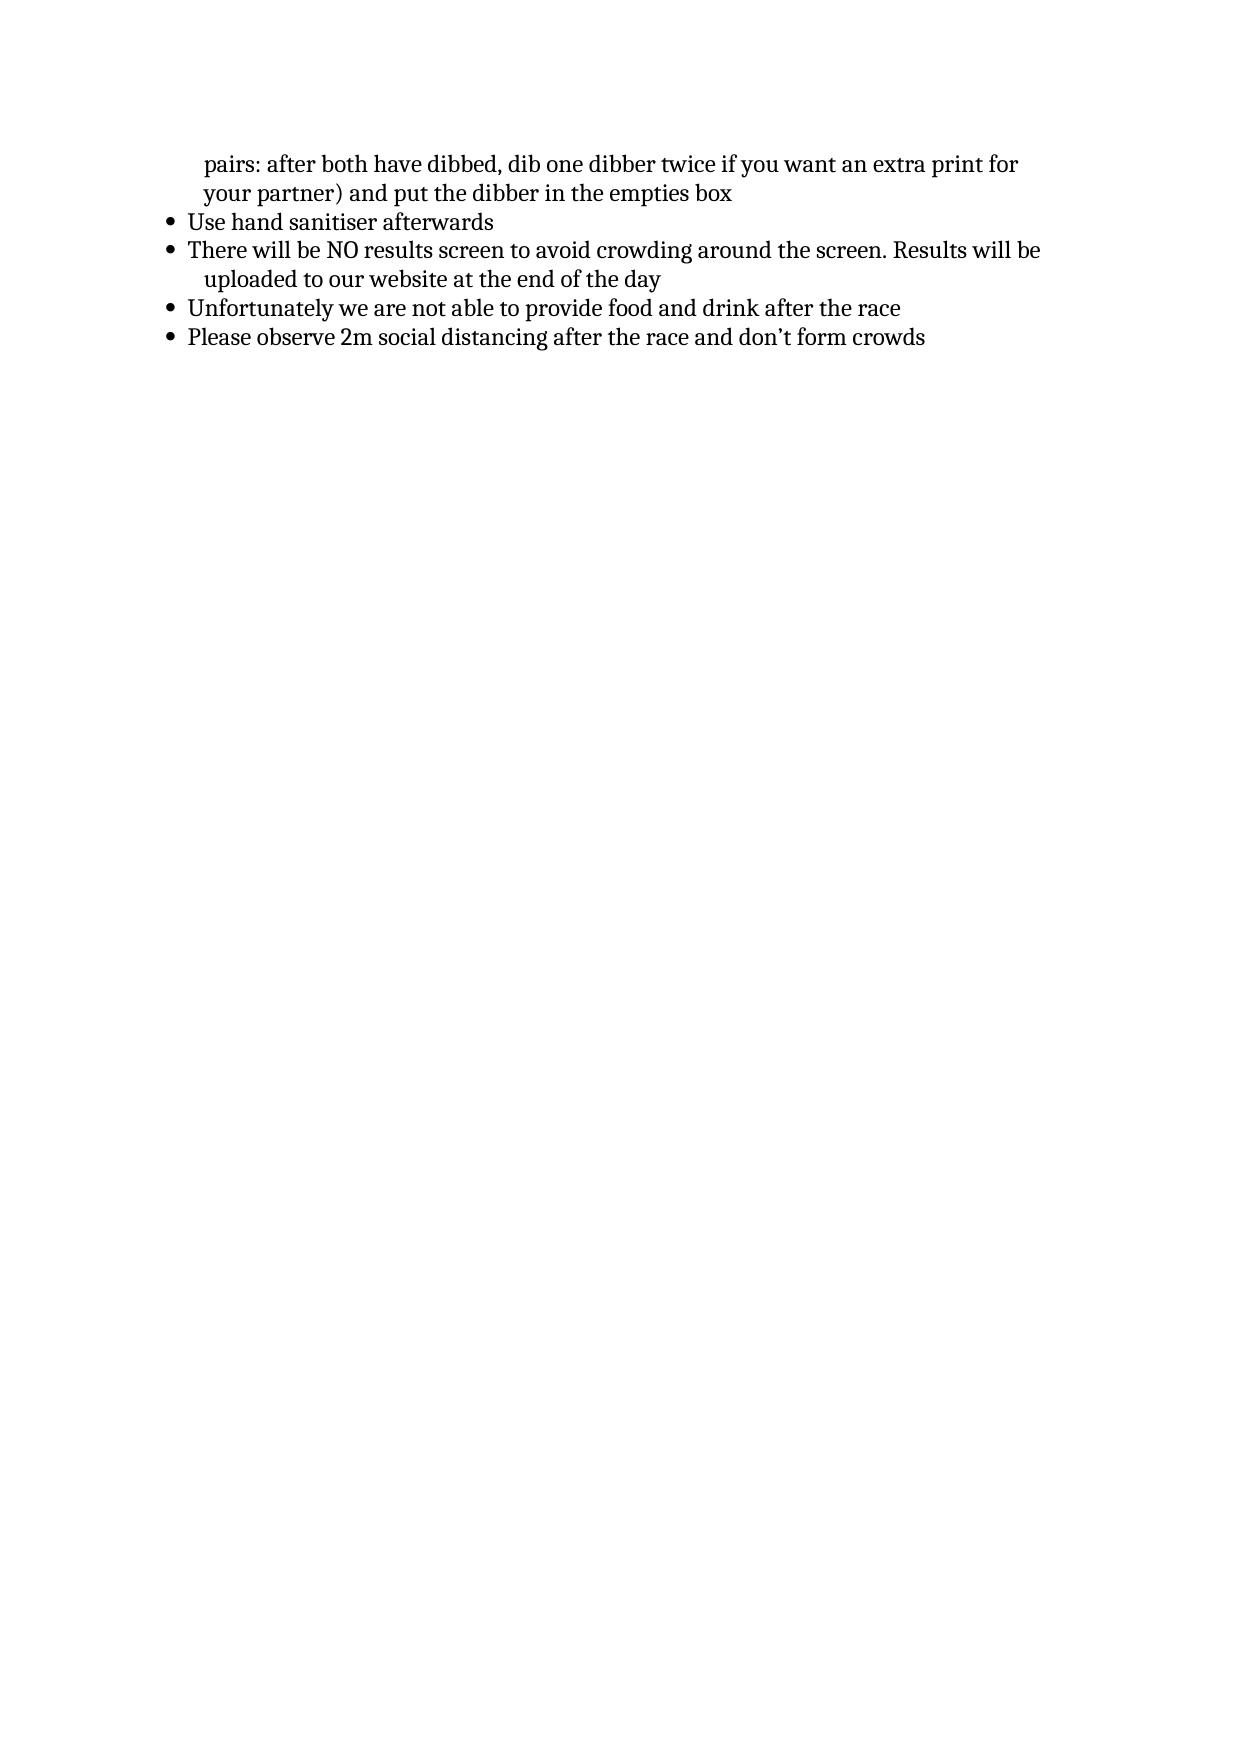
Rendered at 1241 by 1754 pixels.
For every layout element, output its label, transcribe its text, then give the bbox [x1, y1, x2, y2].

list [166, 150, 1053, 207]
list There will be NO results screen to avoid crowding around the screen. Results will be uploaded to our website at the end of the day [166, 236, 1053, 294]
list Unfortunately we are not able to provide food and drink after the race [166, 294, 1053, 322]
list Please observe 2m social distancing after the race and don’t form crowds [166, 322, 1053, 351]
list Use hand sanitiser afterwards [166, 207, 1053, 236]
